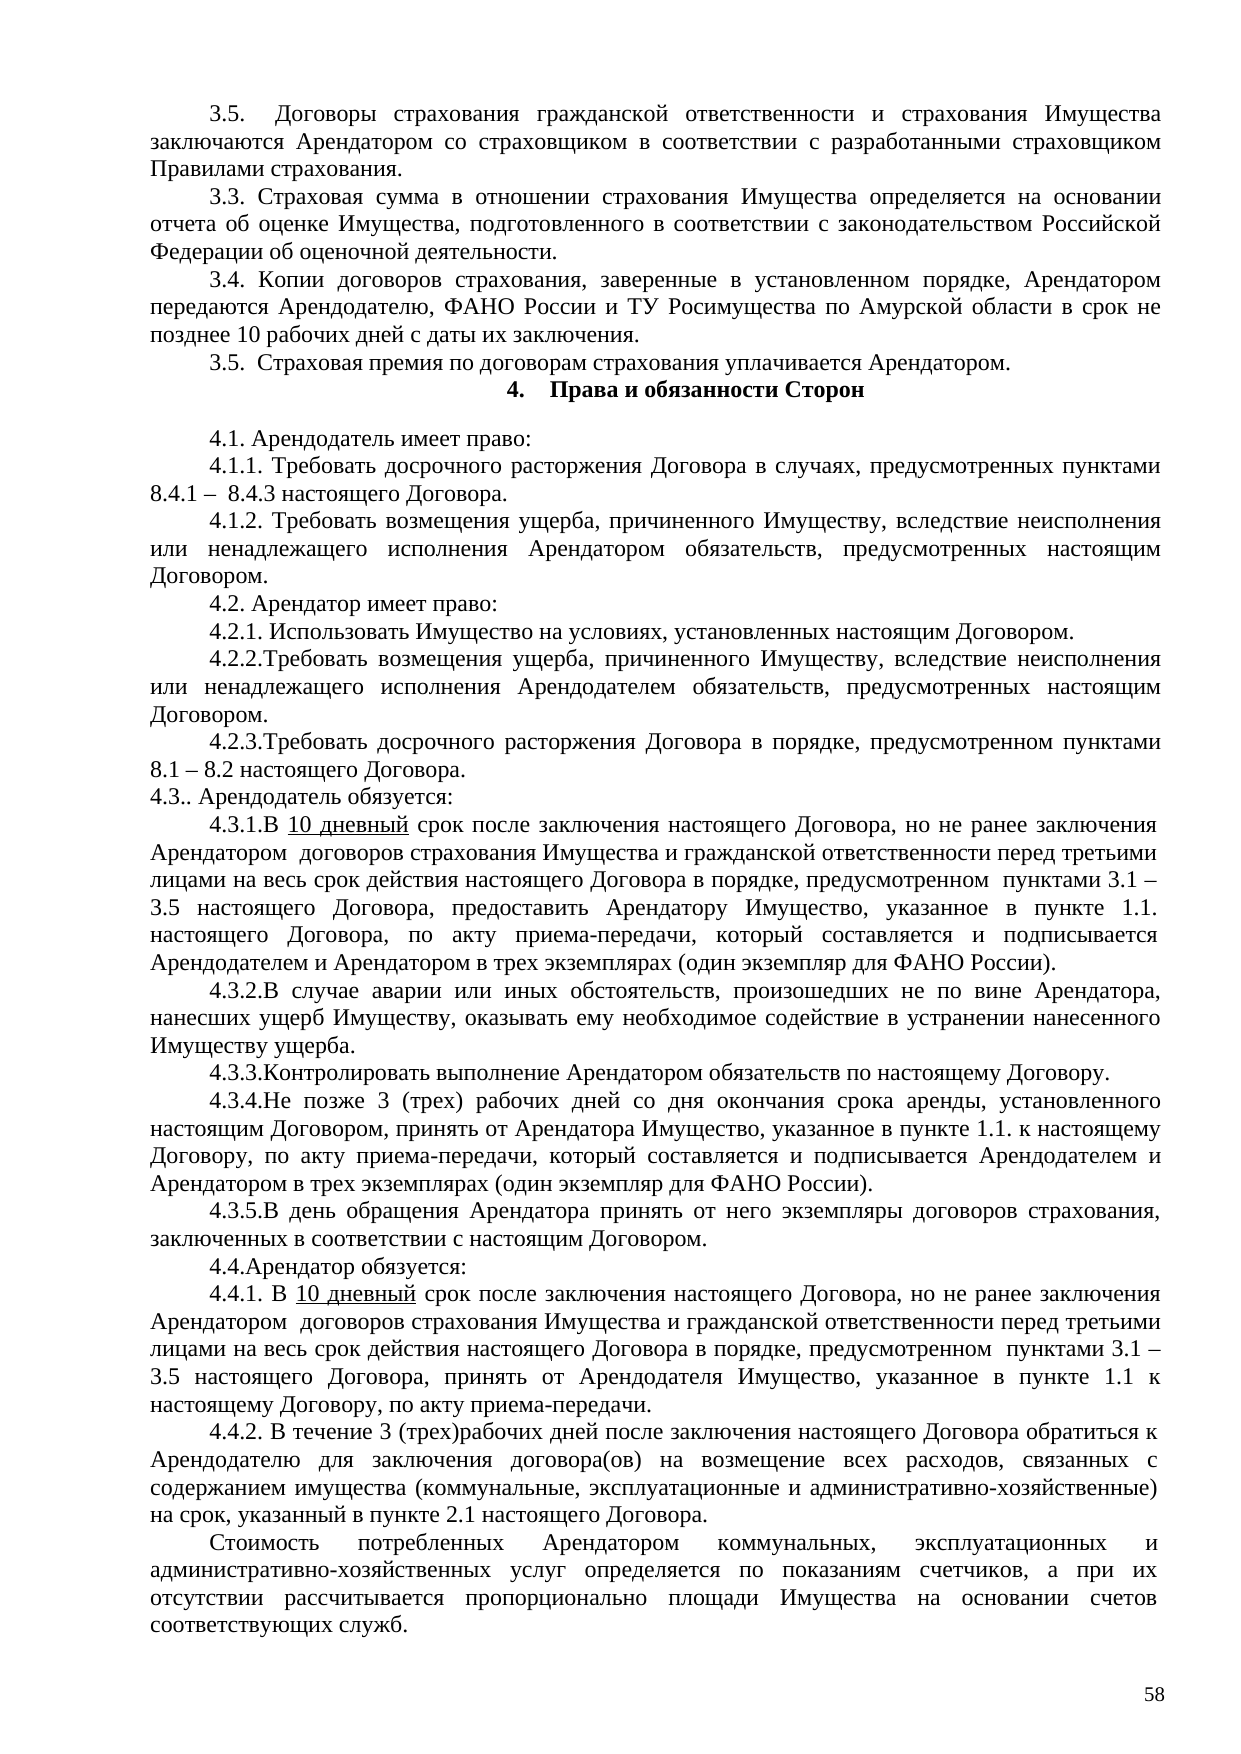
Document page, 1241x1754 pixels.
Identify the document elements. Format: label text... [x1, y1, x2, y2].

text 4.3.. Арендодатель обязуется: [150, 782, 1162, 810]
text 4.1.2. Требовать возмещения ущерба, причиненного Имуществу, вследствие неисполнения или ненадлежащего исполнения Арендатором обязательств, предусмотренных настоящим Договором. [150, 506, 1162, 589]
text 3.3. Страховая сумма в отношении страхования Имущества определяется на основании отчета об оценке Имущества, подготовленного в соответствии с законодательством Российской Федерации об оценочной деятельности. [150, 182, 1162, 265]
text 3.5. Страховая премия по договорам страхования уплачивается Арендатором. [150, 347, 1162, 375]
text 4.4.Арендатор обязуется: [150, 1252, 1162, 1279]
text 4.3.3.Контролировать выполнение Арендатором обязательств по настоящему Договору. [150, 1058, 1162, 1086]
text 3.4. Копии договоров страхования, заверенные в установленном порядке, Арендатором передаются Арендодателю, ФАНО России и ТУ Росимущества по Амурской области в срок не позднее 10 рабочих дней с даты их заключения. [150, 265, 1162, 347]
text 4.1. Арендодатель имеет право: [150, 423, 1162, 451]
text 4.2.1. Использовать Имущество на условиях, установленных настоящим Договором. [150, 617, 1162, 644]
text 4.3.2.В случае аварии или иных обстоятельств, произошедших не по вине Арендатора, нанесших ущерб Имуществу, оказывать ему необходимое содействие в устранении нанесенного Имуществу ущерба. [150, 976, 1162, 1058]
text 4. Права и обязанности Сторон [150, 375, 1162, 403]
text 4.4.2. В течение 3 (трех)рабочих дней после заключения настоящего Договора обратиться к Арендодателю для заключения договора(ов) на возмещение всех расходов, связанных с содержанием имущества (коммунальные, эксплуатационные и административно-хозяйственные) на срок, указанный в пункте 2.1 настоящего Договора. [150, 1417, 1159, 1528]
text 4.3.1.В 10 дневный срок после заключения настоящего Договора, но не ранее заключения Арендатором договоров страхования Имущества и гражданской ответственности перед третьими лицами на весь срок действия настоящего Договора в порядке, предусмотренном пунктами 3.1 – 3.5 настоящего Договора, предоставить Арендатору Имущество, указанное в пункте 1.1. настоящего Договора, по акту приема-передачи, который составляется и подписывается Арендодателем и Арендатором в трех экземплярах (один экземпляр для ФАНО России). [150, 810, 1159, 976]
text 4.2. Арендатор имеет право: [150, 589, 1162, 617]
text 4.2.2.Требовать возмещения ущерба, причиненного Имуществу, вследствие неисполнения или ненадлежащего исполнения Арендодателем обязательств, предусмотренных настоящим Договором. [150, 644, 1162, 727]
text 4.1.1. Требовать досрочного расторжения Договора в случаях, предусмотренных пунктами 8.4.1 – 8.4.3 настоящего Договора. [150, 451, 1162, 506]
text 4.4.1. В 10 дневный срок после заключения настоящего Договора, но не ранее заключения Арендатором договоров страхования Имущества и гражданской ответственности перед третьими лицами на весь срок действия настоящего Договора в порядке, предусмотренном пунктами 3.1 – 3.5 настоящего Договора, принять от Арендодателя Имущество, указанное в пункте 1.1 к настоящему Договору, по акту приема-передачи. [150, 1279, 1162, 1417]
text 4.2.3.Требовать досрочного расторжения Договора в порядке, предусмотренном пунктами 8.1 – 8.2 настоящего Договора. [150, 727, 1162, 782]
list Договоры страхования гражданской ответственности и страхования Имущества заключаются Арендатором со страховщиком в соответствии с разработанными страховщиком Правилами страхования. [150, 99, 1162, 182]
text 4.3.4.Не позже 3 (трех) рабочих дней со дня окончания срока аренды, установленного настоящим Договором, принять от Арендатора Имущество, указанное в пункте 1.1. к настоящему Договору, по акту приема-передачи, который составляется и подписывается Арендодателем и Арендатором в трех экземплярах (один экземпляр для ФАНО России). [150, 1086, 1162, 1196]
text 4.3.5.В день обращения Арендатора принять от него экземпляры договоров страхования, заключенных в соответствии с настоящим Договором. [150, 1196, 1162, 1252]
text Стоимость потребленных Арендатором коммунальных, эксплуатационных и административно-хозяйственных услуг определяется по показаниям счетчиков, а при их отсутствии рассчитывается пропорционально площади Имущества на основании счетов соответствующих служб. [150, 1528, 1159, 1638]
